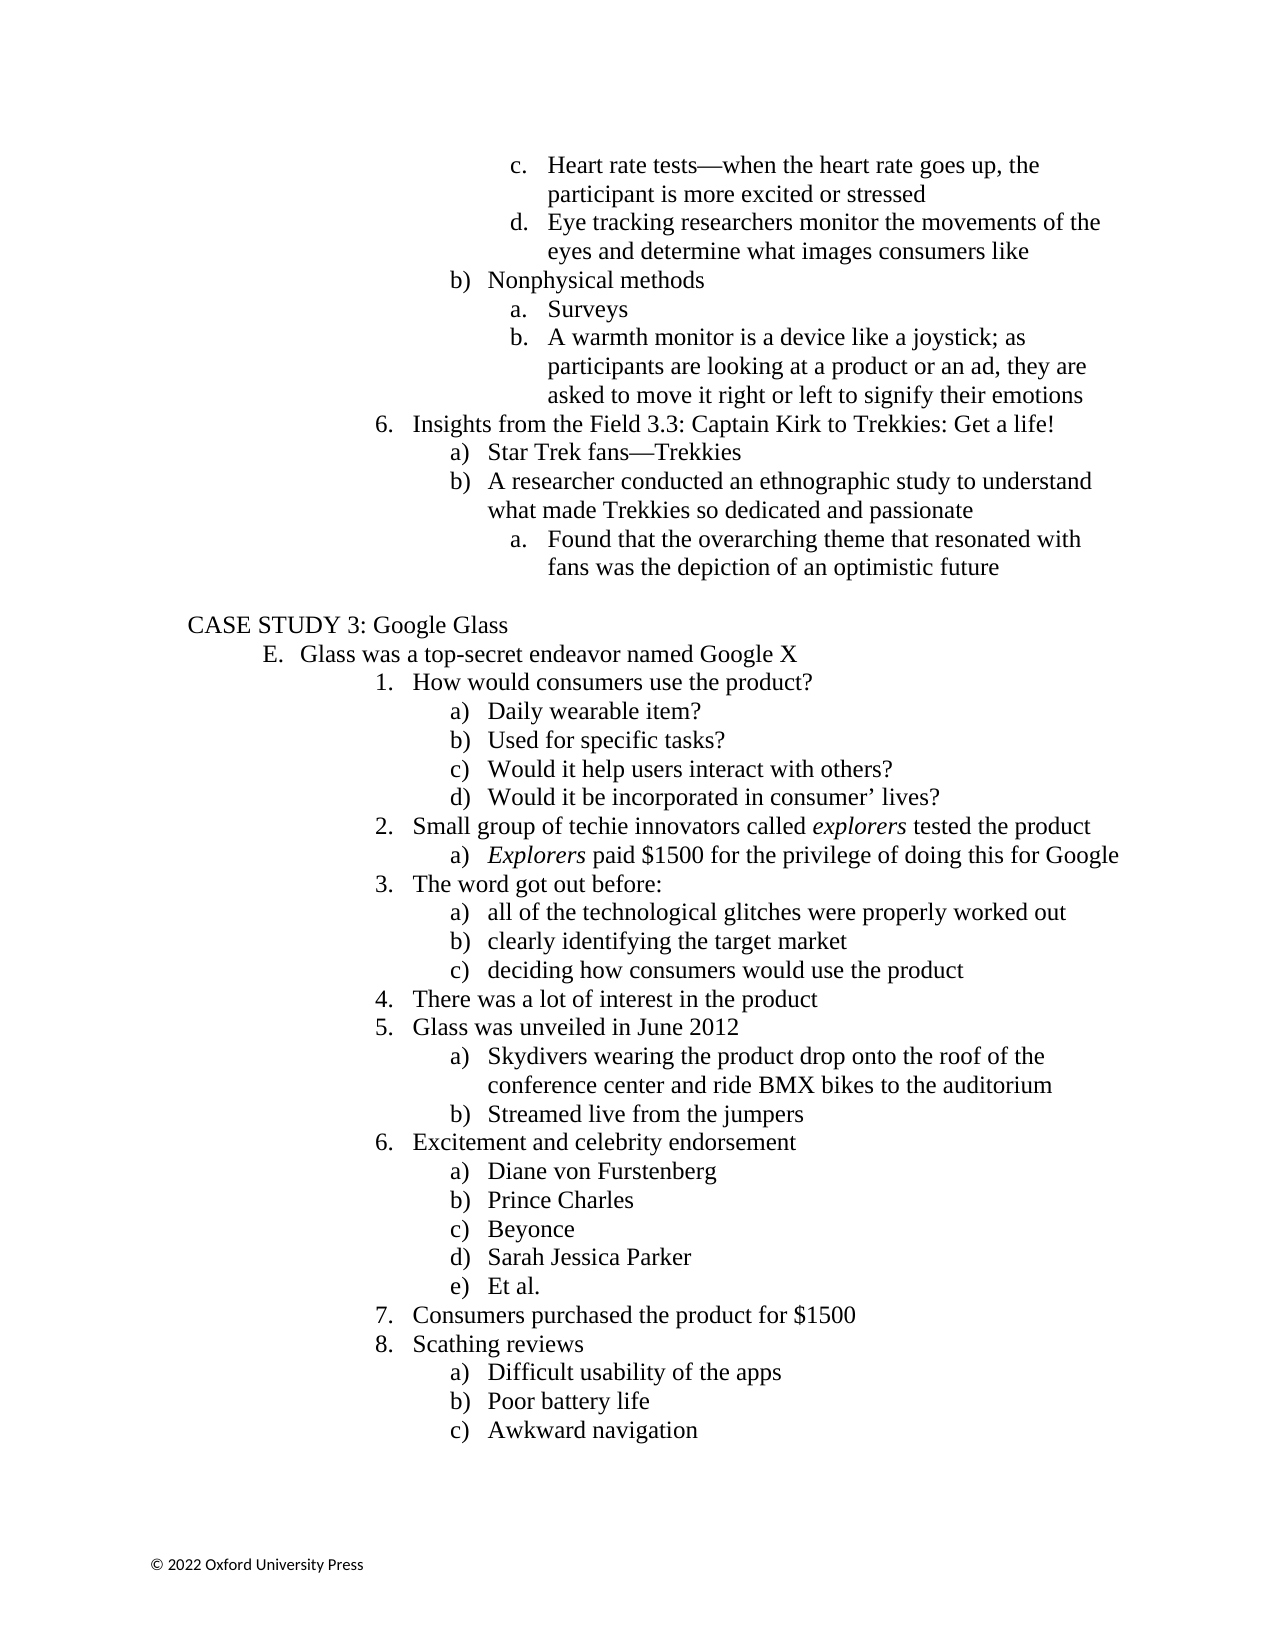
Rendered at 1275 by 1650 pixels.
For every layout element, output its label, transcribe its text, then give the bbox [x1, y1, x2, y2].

list Et al. [450, 1271, 1125, 1300]
list The word got out before: [375, 869, 1125, 897]
list clearly identifying the target market [450, 926, 1125, 955]
list Sarah Jessica Parker [450, 1242, 1125, 1271]
list Small group of techie innovators called explorers tested the product [375, 811, 1125, 840]
list A warmth monitor is a device like a joystick; as participants are looking at a product or an ad, they are asked to move it right or left to signify their emotions [510, 322, 1125, 409]
list Beyonce [450, 1214, 1125, 1242]
list Glass was a top-secret endeavor named Google X [262, 639, 1125, 667]
list Insights from the Field 3.3: Captain Kirk to Trekkies: Get a life! [375, 409, 1125, 437]
list all of the technological glitches were properly worked out [450, 897, 1125, 926]
list Awkward navigation [450, 1415, 1125, 1444]
list Explorers paid $1500 for the privilege of doing this for Google [450, 840, 1125, 869]
list Poor battery life [450, 1386, 1125, 1415]
list Eye tracking researchers monitor the movements of the eyes and determine what images consumers like [510, 207, 1125, 265]
list Diane von Furstenberg [450, 1156, 1125, 1185]
list Daily wearable item? [450, 696, 1125, 725]
list Glass was unveiled in June 2012 [375, 1012, 1125, 1041]
list Heart rate tests—when the heart rate goes up, the participant is more excited or stressed [510, 150, 1125, 207]
list Would it be incorporated in consumer’ lives? [450, 782, 1125, 811]
list Streamed live from the jumpers [450, 1099, 1125, 1127]
list Used for specific tasks? [450, 725, 1125, 754]
list Nonphysical methods [450, 265, 1125, 294]
list A researcher conducted an ethnographic study to understand what made Trekkies so dedicated and passionate [450, 466, 1125, 524]
list Surveys [510, 294, 1125, 322]
list There was a lot of interest in the product [375, 984, 1125, 1012]
list Scathing reviews [375, 1329, 1125, 1357]
list How would consumers use the product? [375, 667, 1125, 696]
list deciding how consumers would use the product [450, 955, 1125, 984]
list Found that the overarching theme that resonated with fans was the depiction of an optimistic future [510, 524, 1125, 581]
text CASE STUDY 3: Google Glass [187, 610, 1125, 639]
list Star Trek fans—Trekkies [450, 437, 1125, 466]
list Consumers purchased the product for $1500 [375, 1300, 1125, 1329]
list Would it help users interact with others? [450, 754, 1125, 782]
list Excitement and celebrity endorsement [375, 1127, 1125, 1156]
list Prince Charles [450, 1185, 1125, 1214]
list Difficult usability of the apps [450, 1357, 1125, 1386]
list Skydivers wearing the product drop onto the roof of the conference center and ride BMX bikes to the auditorium [450, 1041, 1125, 1099]
